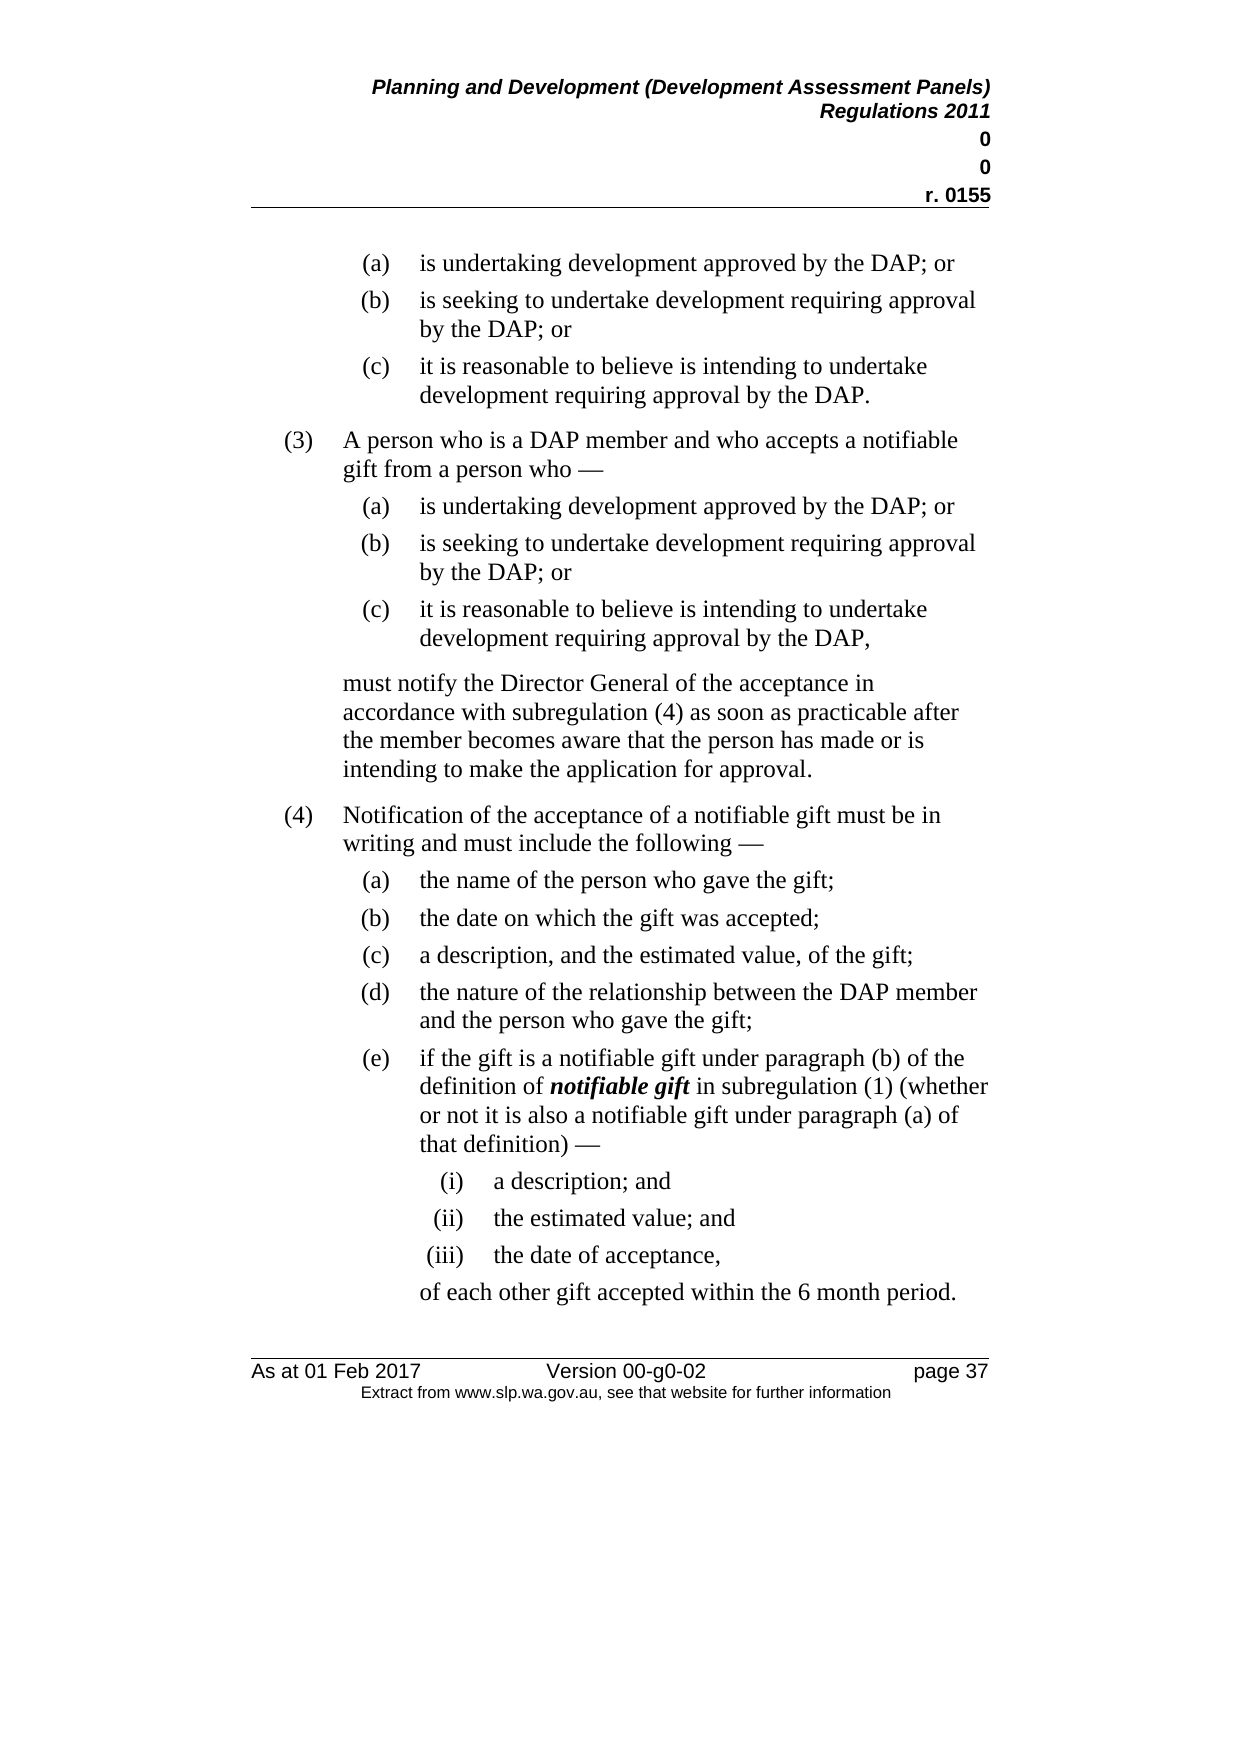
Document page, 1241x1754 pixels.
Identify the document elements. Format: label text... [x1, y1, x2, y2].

text (iii) the date of acceptance, [251, 1240, 989, 1269]
text (b) is seeking to undertake development requiring approval by the DAP; or [251, 285, 989, 343]
text (c) it is reasonable to believe is intending to undertake development requiring approval by the DAP, [251, 594, 989, 651]
text (c) it is reasonable to believe is intending to undertake development requiring approval by the DAP. [251, 351, 989, 408]
text (4) Notification of the acceptance of a notifiable gift must be in writing and must include the following — [251, 800, 989, 857]
text (c) a description, and the estimated value, of the gift; [251, 940, 989, 968]
text (b) is seeking to undertake development requiring approval by the DAP; or [251, 528, 989, 586]
text (d) the nature of the relationship between the DAP member and the person who gave the gift; [251, 977, 989, 1034]
text (ii) the estimated value; and [251, 1203, 989, 1232]
text (a) is undertaking development approved by the DAP; or [251, 491, 989, 520]
text (3) A person who is a DAP member and who accepts a notifiable gift from a person who — [251, 425, 989, 483]
text (a) is undertaking development approved by the DAP; or [251, 248, 989, 277]
text (e) if the gift is a notifiable gift under paragraph (b) of the definition of notifiable gift in subregulation (1) (whether or not it is also a notifiable gift under paragraph (a) of that definition) — [251, 1043, 989, 1158]
text of each other gift accepted within the 6 month period. [251, 1277, 989, 1306]
text must notify the Director General of the acceptance in accordance with subregulation (4) as soon as practicable after the member becomes aware that the person has made or is intending to make the application for approval. [251, 668, 989, 783]
text (i) a description; and [251, 1166, 989, 1195]
text (a) the name of the person who gave the gift; [251, 866, 989, 894]
text (b) the date on which the gift was accepted; [251, 903, 989, 931]
